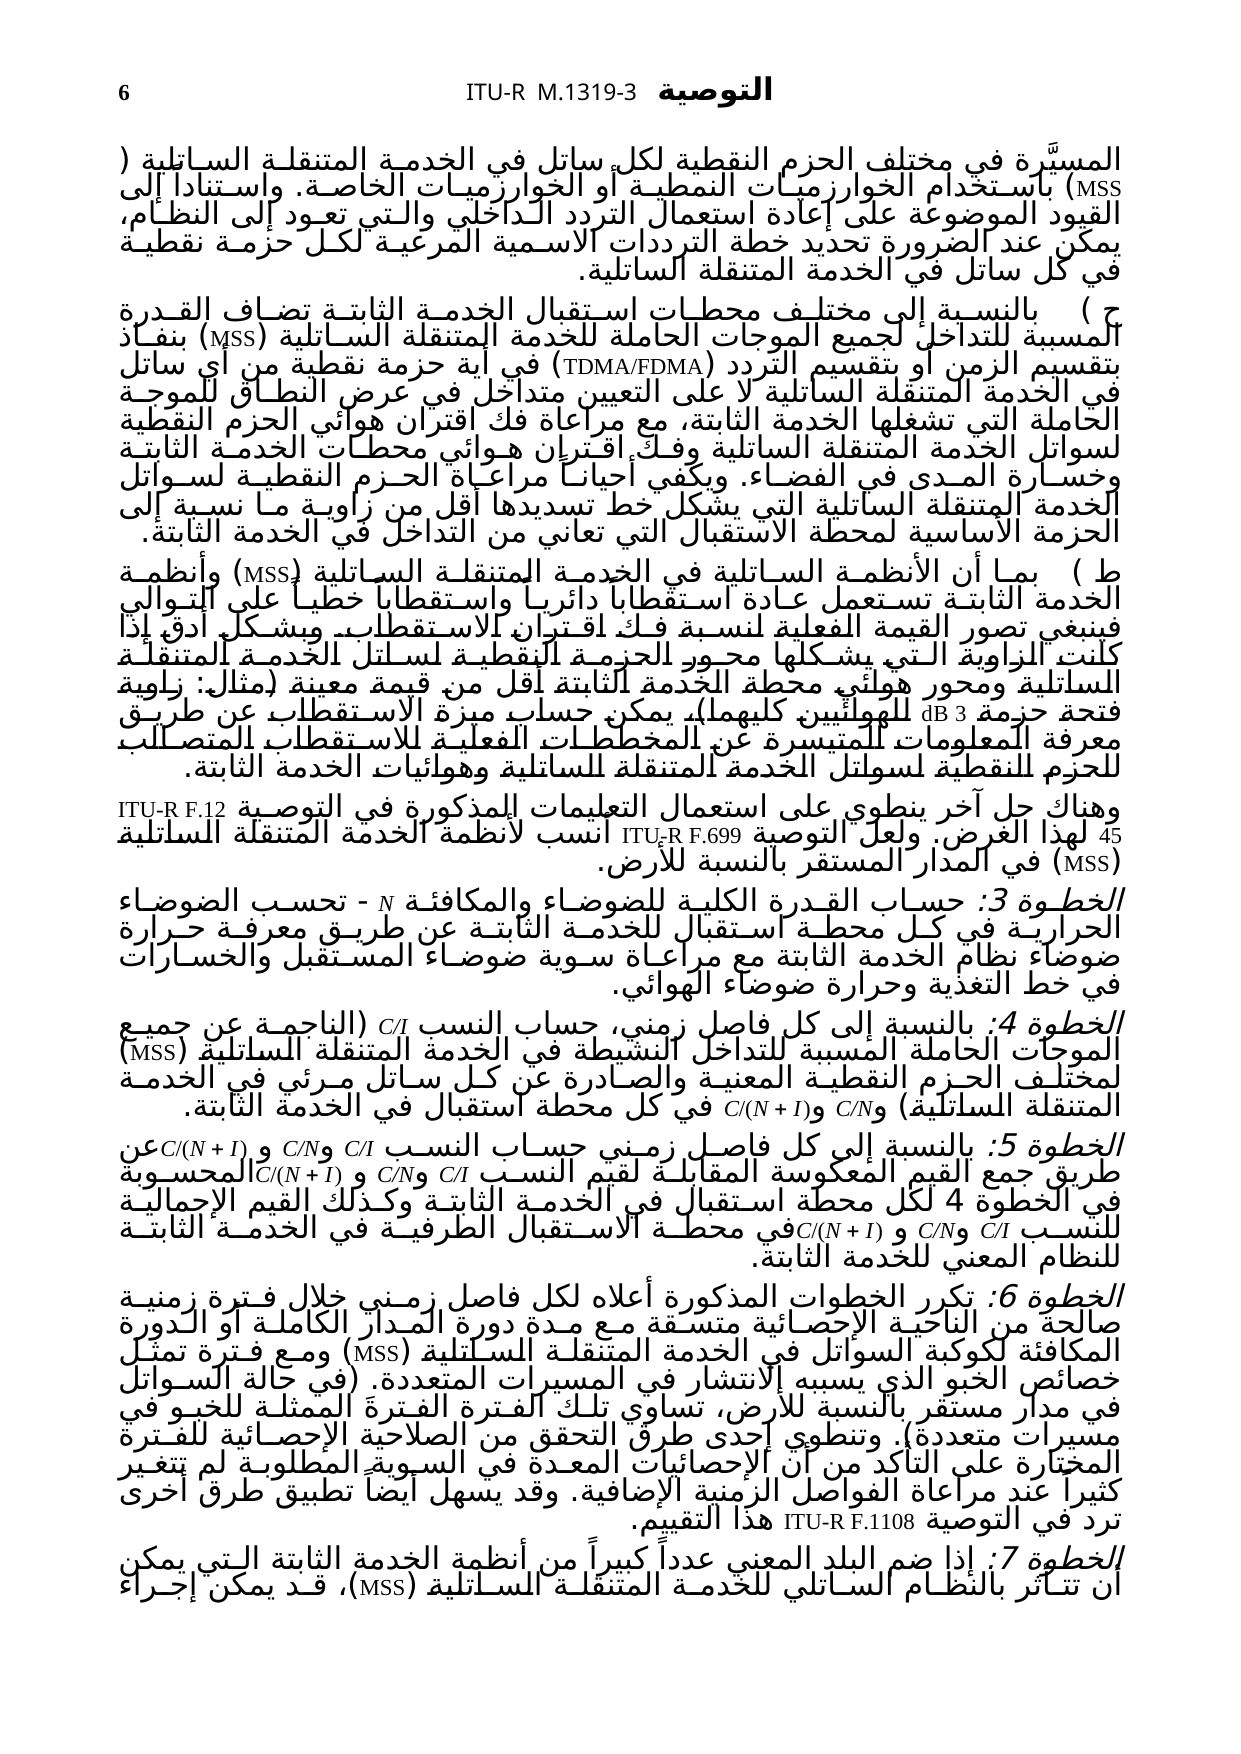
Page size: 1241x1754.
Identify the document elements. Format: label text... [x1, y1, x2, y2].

text الخطوة 5: بالنسبة إلى كل فاصل زمني حساب النسب C/I وC/N و C/(N  I )عن طريق جمع القيم المعكوسة المقابلة لقيم النسب C/I وC/N و C/(N  I )المحسوبة في الخطوة 4 لكل محطة استقبال في الخدمة الثابتة وكذلك القيم الإجمالية للنسب C/I وC/N و C/(N  I )في محطة الاستقبال الطرفية في الخدمة الثابتة للنظام المعني للخدمة الثابتة. [118, 1134, 1122, 1274]
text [118, 1547, 1122, 1603]
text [118, 148, 1122, 288]
text الخطوة 3: حساب القدرة الكلية للضوضاء والمكافئة N - تحسب الضوضاء الحرارية في كل محطة استقبال للخدمة الثابتة عن طريق معرفة حرارة ضوضاء نظام الخدمة الثابتة مع مراعاة سوية ضوضاء المستقبل والخسارات في خط التغذية وحرارة ضوضاء الهوائي. [118, 889, 1122, 1001]
text وهناك حل آخر ينطوي على استعمال التعليمات المذكورة في التوصية ITU-R F.1245 لهذا الغرض. ولعل التوصية ITU-R F.699 أنسب لأنظمة الخدمة المتنقلة الساتلية (MSS) في المدار المستقر بالنسبة للأرض. [118, 795, 1122, 879]
text الخطوة 4: بالنسبة إلى كل فاصل زمني، حساب النسب C/I (الناجمة عن جميع الموجات الحاملة المسببة للتداخل النشيطة في الخدمة المتنقلة الساتلية (MSS) لمختلف الحزم النقطية المعنية والصادرة عن كل ساتل مرئي في الخدمة المتنقلة الساتلية) وC/N وC/(N  I ) في كل محطة استقبال في الخدمة الثابتة. [118, 1012, 1122, 1124]
text الخطوة 6: تكرر الخطوات المذكورة أعلاه لكل فاصل زمني خلال فترة زمنية صالحة من الناحية الإحصائية متسقة مع مدة دورة المدار الكاملة أو الدورة المكافئة لكوكبة السواتل في الخدمة المتنقلة الساتلية (MSS) ومع فترة تمثل خصائص الخبو الذي يسببه الانتشار في المسيرات المتعددة. (في حالة السواتل في مدار مستقر بالنسبة للأرض، تساوي تلك الفترة الفترةَ الممثلة للخبو في مسيرات متعددة). وتنطوي إحدى طرق التحقق من الصلاحية الإحصائية للفترة المختارة على التأكد من أن الإحصائيات المعدة في السوية المطلوبة لم تتغير كثيراً عند مراعاة الفواصل الزمنية الإضافية. وقد يسهل أيضاً تطبيق طرق أخرى ترد في التوصية ITU-R F.1108 هذا التقييم. [118, 1285, 1122, 1537]
text ح ) بالنسبة إلى مختلف محطات استقبال الخدمة الثابتة تضاف القدرة المسببة للتداخل لجميع الموجات الحاملة للخدمة المتنقلة الساتلية (MSS) بنفاذ بتقسيم الزمن أو بتقسيم التردد (TDMA/FDMA) في أية حزمة نقطية من أي ساتل في الخدمة المتنقلة الساتلية لا على التعيين متداخل في عرض النطاق للموجة الحاملة التي تشغلها الخدمة الثابتة، مع مراعاة فك اقتران هوائي الحزم النقطية لسواتل الخدمة المتنقلة الساتلية وفك اقتران هوائي محطات الخدمة الثابتة وخسارة المدى في الفضاء. ويكفي أحياناً مراعاة الحزم النقطية لسواتل الخدمة المتنقلة الساتلية التي يشكل خط تسديدها أقل من زاوية ما نسبة إلى الحزمة الأساسية لمحطة الاستقبال التي تعاني من التداخل في الخدمة الثابتة. [118, 298, 1122, 550]
text ط ) بما أن الأنظمة الساتلية في الخدمة المتنقلة الساتلية (MSS) وأنظمة الخدمة الثابتة تستعمل عادة استقطاباً دائرياً واستقطاباً خطياً على التوالي فينبغي تصور القيمة الفعلية لنسبة فك اقتران الاستقطاب. وبشكل أدق إذا كانت الزاوية التي يشكلها محور الحزمة النقطية لساتل الخدمة المتنقلة الساتلية ومحور هوائي محطة الخدمة الثابتة أقل من قيمة معينة (مثال: زاوية فتحة حزمة dB 3 للهوائيين كليهما)، يمكن حساب ميزة الاستقطاب عن طريق معرفة المعلومات المتيسرة عن المخططات الفعلية للاستقطاب المتصالب للحزم النقطية لسواتل الخدمة المتنقلة الساتلية وهوائيات الخدمة الثابتة. [118, 561, 1122, 785]
